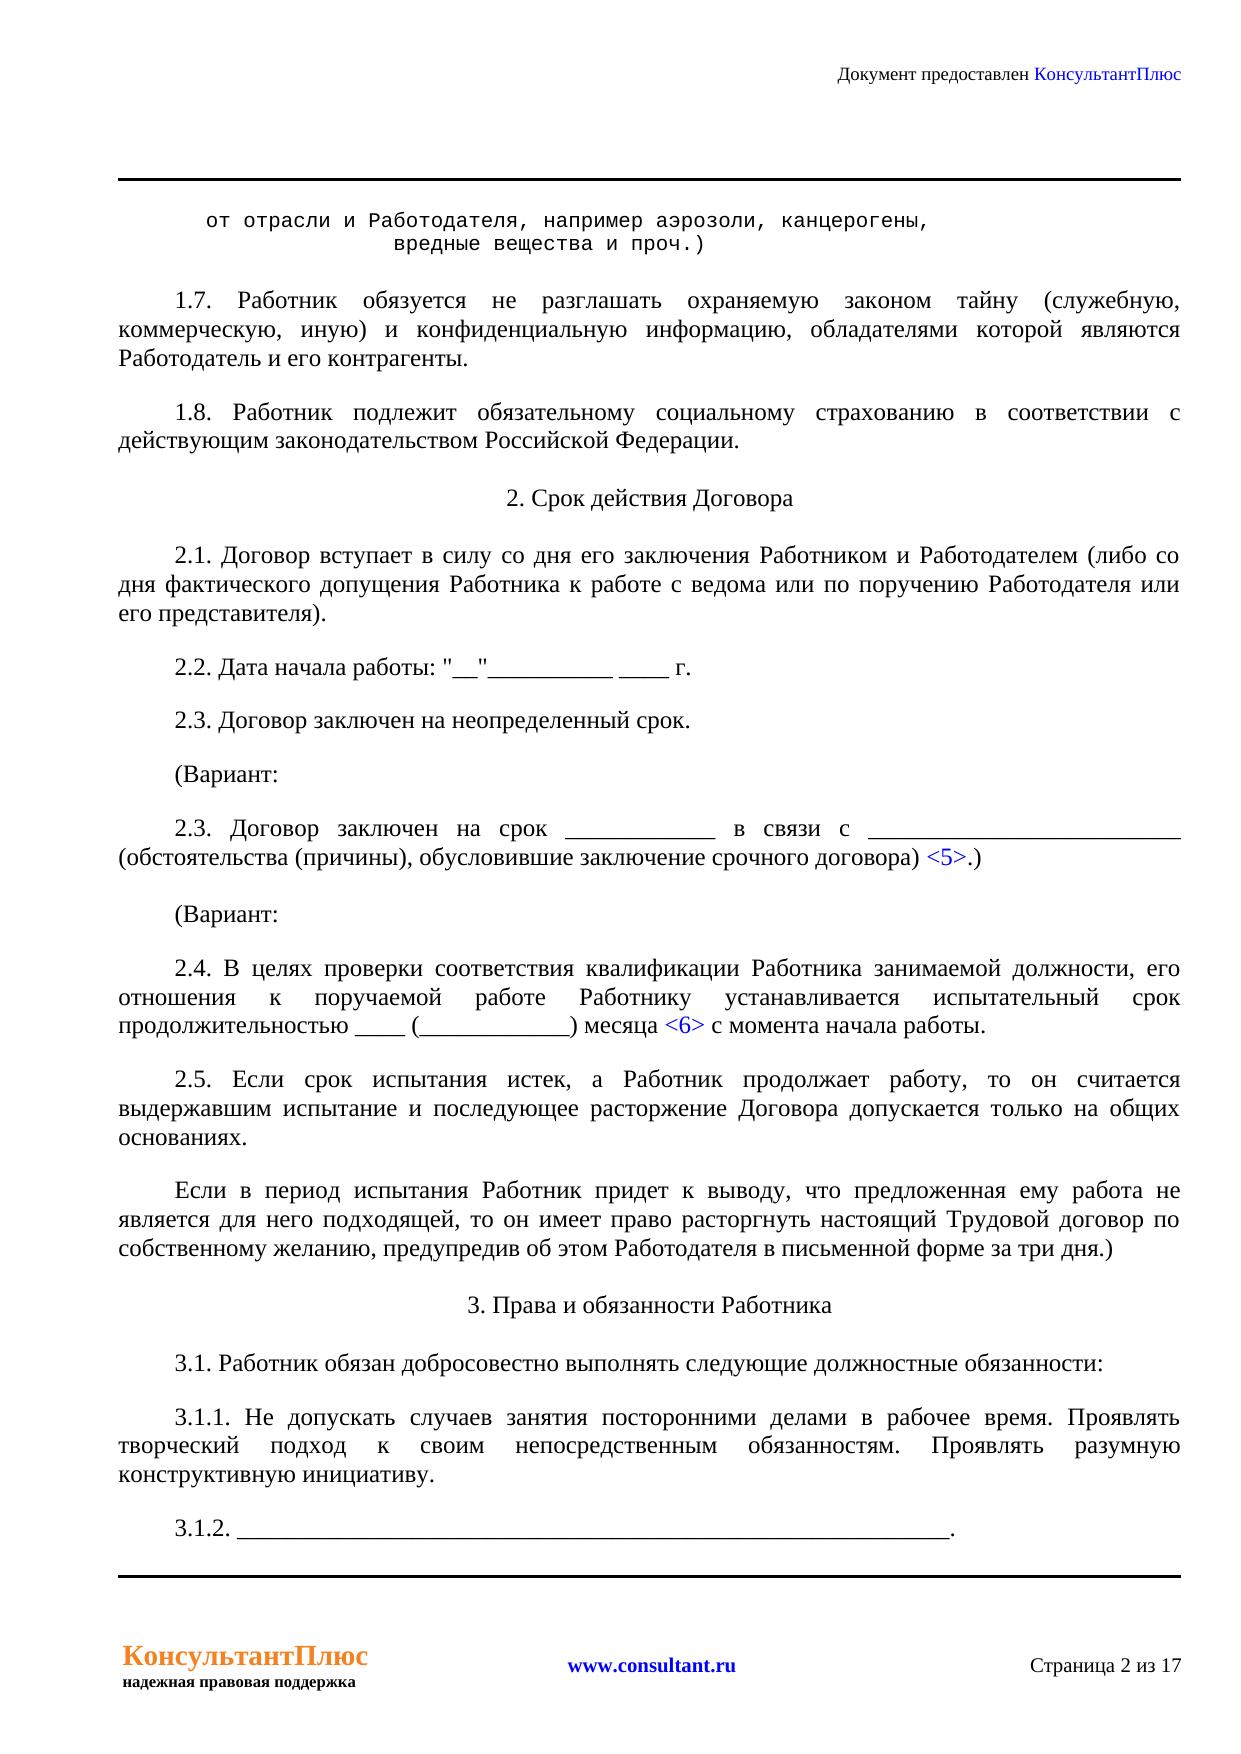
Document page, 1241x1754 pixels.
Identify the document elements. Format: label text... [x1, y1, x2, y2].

text Если в период испытания Работник придет к выводу, что предложенная ему работа не является для него подходящей, то он имеет право расторгнуть настоящий Трудовой договор по собственному желанию, предупредив об этом Работодателя в письменной форме за три дня.) [118, 1176, 1181, 1262]
text 2.3. Договор заключен на неопределенный срок. [118, 706, 1181, 734]
text 3.1. Работник обязан добросовестно выполнять следующие должностные обязанности: [118, 1348, 1181, 1377]
text (Вариант: [118, 899, 1181, 928]
text (Вариант: [118, 759, 1181, 788]
text 2.3. Договор заключен на срок ____________ в связи с _________________________ (обстоятельства (причины), обусловившие заключение срочного договора) <5>.) [118, 813, 1181, 871]
text 1.7. Работник обязуется не разглашать охраняемую законом тайну (служебную, коммерческую, иную) и конфиденциальную информацию, обладателями которой являются Работодатель и его контрагенты. [118, 286, 1181, 372]
text 2.1. Договор вступает в силу со дня его заключения Работником и Работодателем (либо со дня фактического допущения Работника к работе с ведома или по поручению Работодателя или его представителя). [118, 541, 1181, 627]
text 1.8. Работник подлежит обязательному социальному страхованию в соответствии с действующим законодательством Российской Федерации. [118, 397, 1181, 454]
text 2.2. Дата начала работы: "__"__________ ____ г. [118, 652, 1181, 681]
text от отрасли и Работодателя, например аэрозоли, канцерогены, [118, 209, 1181, 233]
text 3.1.2. _________________________________________________________. [118, 1513, 1181, 1542]
text вредные вещества и проч.) [118, 233, 1181, 257]
text 3. Права и обязанности Работника [118, 1291, 1181, 1319]
text 3.1.1. Не допускать случаев занятия посторонними делами в рабочее время. Проявлять творческий подход к своим непосредственным обязанностям. Проявлять разумную конструктивную инициативу. [118, 1402, 1181, 1488]
text 2. Срок действия Договора [118, 483, 1181, 512]
text 2.5. Если срок испытания истек, а Работник продолжает работу, то он считается выдержавшим испытание и последующее расторжение Договора допускается только на общих основаниях. [118, 1064, 1181, 1151]
text 2.4. В целях проверки соответствия квалификации Работника занимаемой должности, его отношения к поручаемой работе Работнику устанавливается испытательный срок продолжительностью ____ (____________) месяца <6> с момента начала работы. [118, 953, 1181, 1039]
